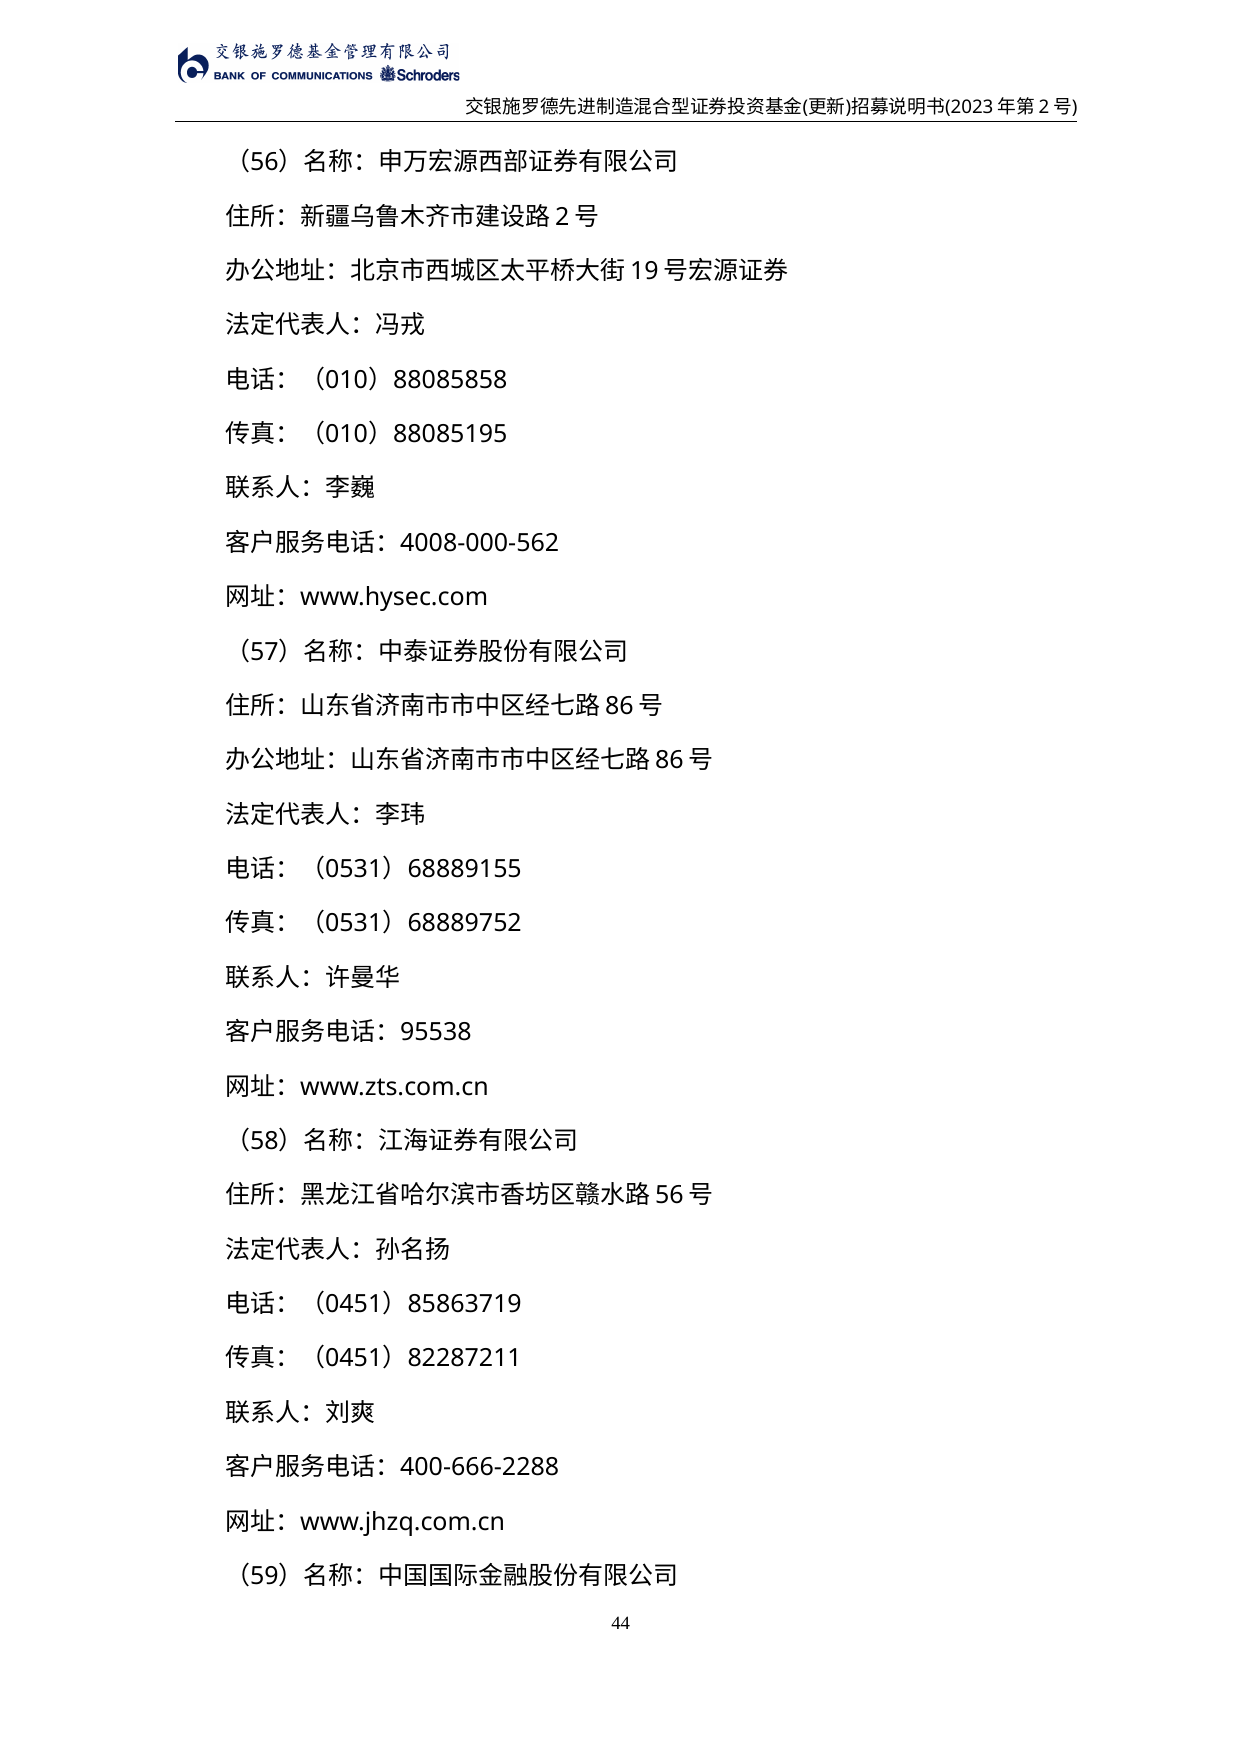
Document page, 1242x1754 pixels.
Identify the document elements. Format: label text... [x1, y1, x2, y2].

text 法定代表人：李玮 [175, 794, 1077, 830]
text 住所：山东省济南市市中区经七路86号 [175, 685, 1077, 722]
text 办公地址：北京市西城区太平桥大街19号宏源证券 [175, 250, 1077, 287]
text 住所：新疆乌鲁木齐市建设路2号 [175, 196, 1077, 232]
text 电话：（0531）68889155 [175, 848, 1077, 885]
text 客户服务电话：400-666-2288 [175, 1447, 1077, 1483]
text 法定代表人：孙名扬 [175, 1229, 1077, 1265]
text （56）名称：申万宏源西部证券有限公司 [175, 142, 1077, 178]
text 传真：（0531）68889752 [175, 903, 1077, 939]
text 网址：www.hysec.com [175, 577, 1077, 613]
picture [178, 43, 460, 83]
text （58）名称：江海证券有限公司 [175, 1120, 1077, 1157]
text 法定代表人：冯戎 [175, 305, 1077, 341]
text 联系人：李巍 [175, 468, 1077, 504]
text 客户服务电话：4008-000-562 [175, 522, 1077, 558]
text 传真：（0451）82287211 [175, 1338, 1077, 1374]
text （57）名称：中泰证券股份有限公司 [175, 631, 1077, 667]
text （59）名称：中国国际金融股份有限公司 [175, 1555, 1077, 1592]
text 客户服务电话：95538 [175, 1012, 1077, 1048]
text 住所：黑龙江省哈尔滨市香坊区赣水路56号 [175, 1175, 1077, 1211]
text 网址：www.zts.com.cn [175, 1066, 1077, 1102]
text 联系人：许曼华 [175, 957, 1077, 993]
text 电话：（010）88085858 [175, 359, 1077, 395]
text 网址：www.jhzq.com.cn [175, 1501, 1077, 1537]
text 联系人：刘爽 [175, 1392, 1077, 1428]
text 办公地址：山东省济南市市中区经七路86号 [175, 740, 1077, 776]
text 电话：（0451）85863719 [175, 1283, 1077, 1320]
text 传真：（010）88085195 [175, 413, 1077, 450]
